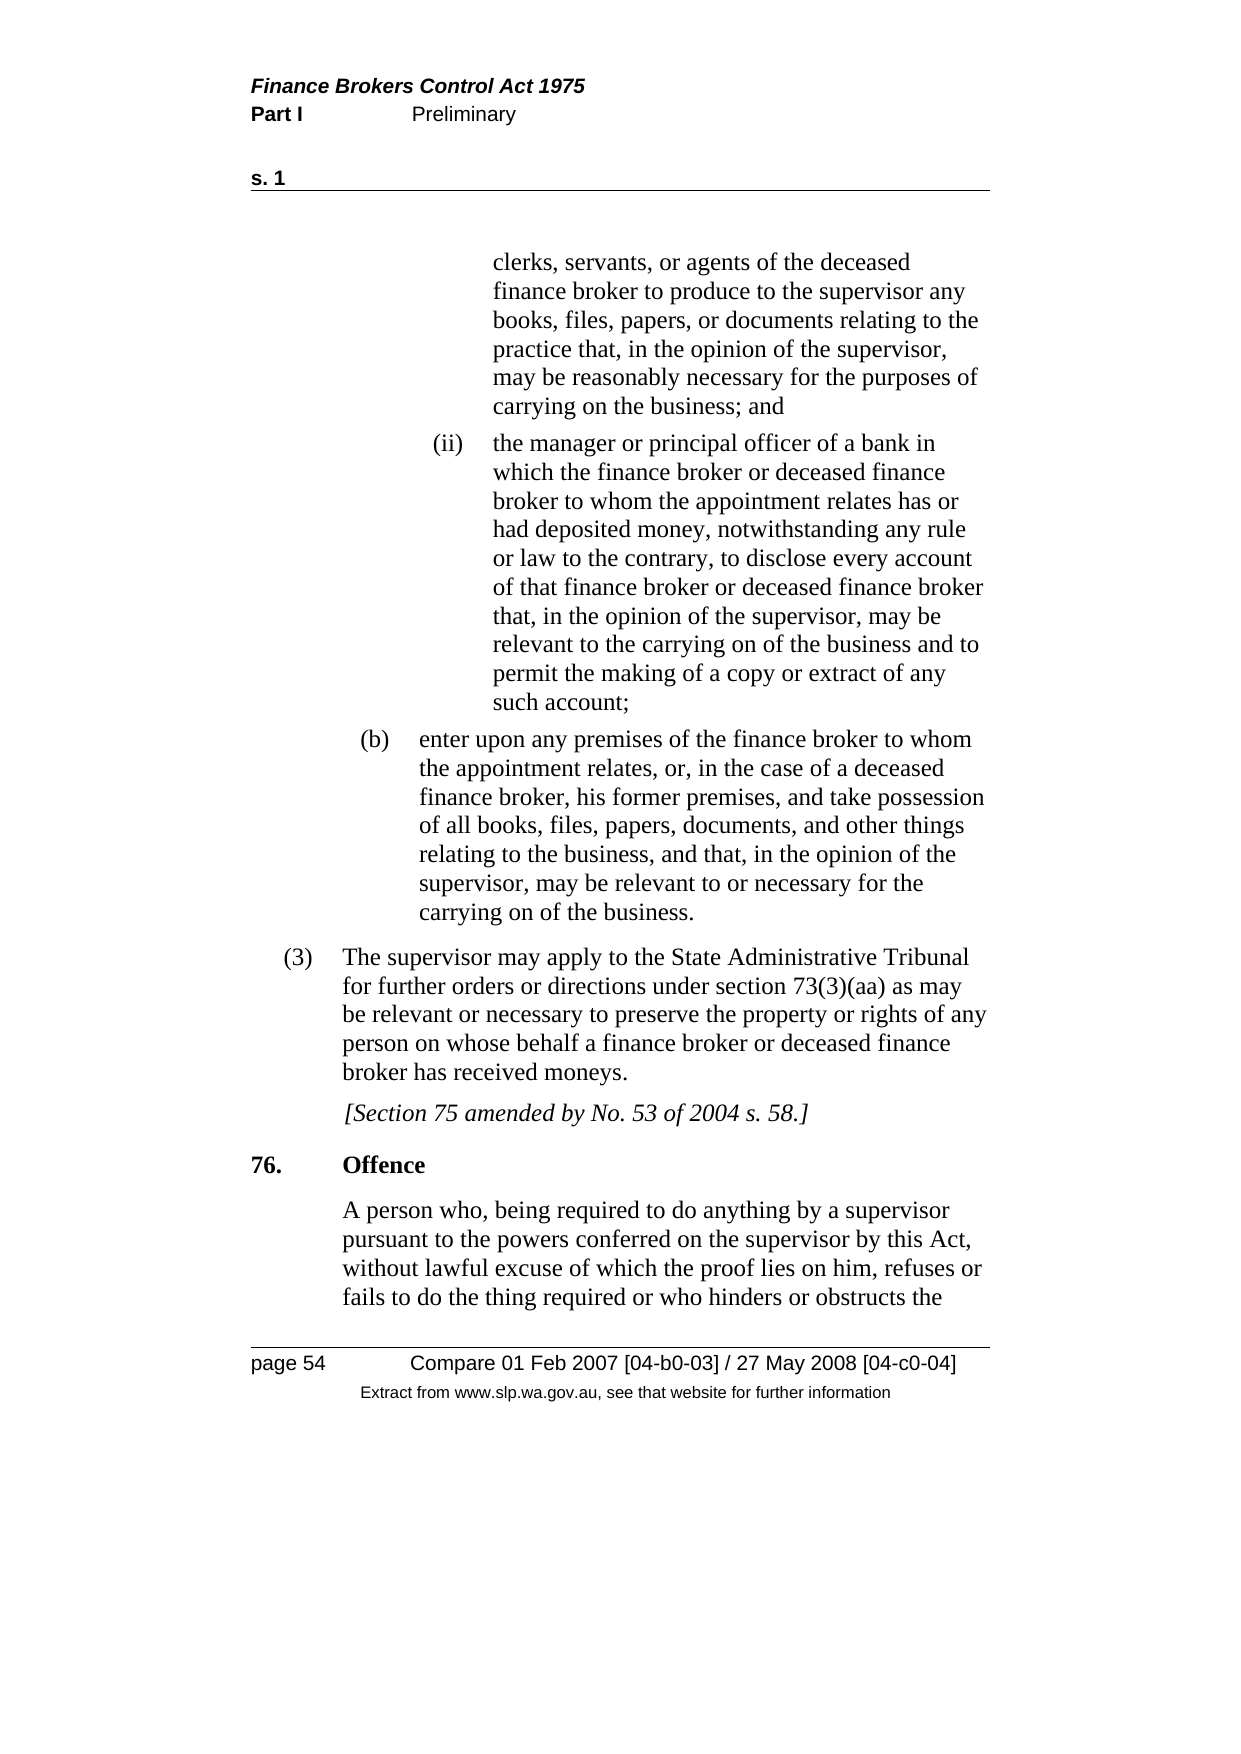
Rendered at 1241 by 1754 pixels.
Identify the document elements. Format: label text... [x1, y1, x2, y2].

text (3) The supervisor may apply to the State Administrative Tribunal for further orders or directions under section 73(3)(aa) as may be relevant or necessary to preserve the property or rights of any person on whose behalf a finance broker or deceased finance broker has received moneys. [251, 942, 990, 1086]
text (b) enter upon any premises of the finance broker to whom the appointment relates, or, in the case of a deceased finance broker, his former premises, and take possession of all books, files, papers, documents, and other things relating to the business, and that, in the opinion of the supervisor, may be relevant to or necessary for the carrying on of the business. [251, 724, 990, 925]
text [Section 75 amended by No. 53 of 2004 s. 58.] [251, 1098, 990, 1127]
subtitle 76. Offence [251, 1150, 990, 1179]
text (ii) the manager or principal officer of a bank in which the finance broker or deceased finance broker to whom the appointment relates has or had deposited money, notwithstanding any rule or law to the contrary, to disclose every account of that finance broker or deceased finance broker that, in the opinion of the supervisor, may be relevant to the carrying on of the business and to permit the making of a copy or extract of any such account; [251, 428, 990, 716]
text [251, 1195, 990, 1310]
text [251, 247, 990, 420]
